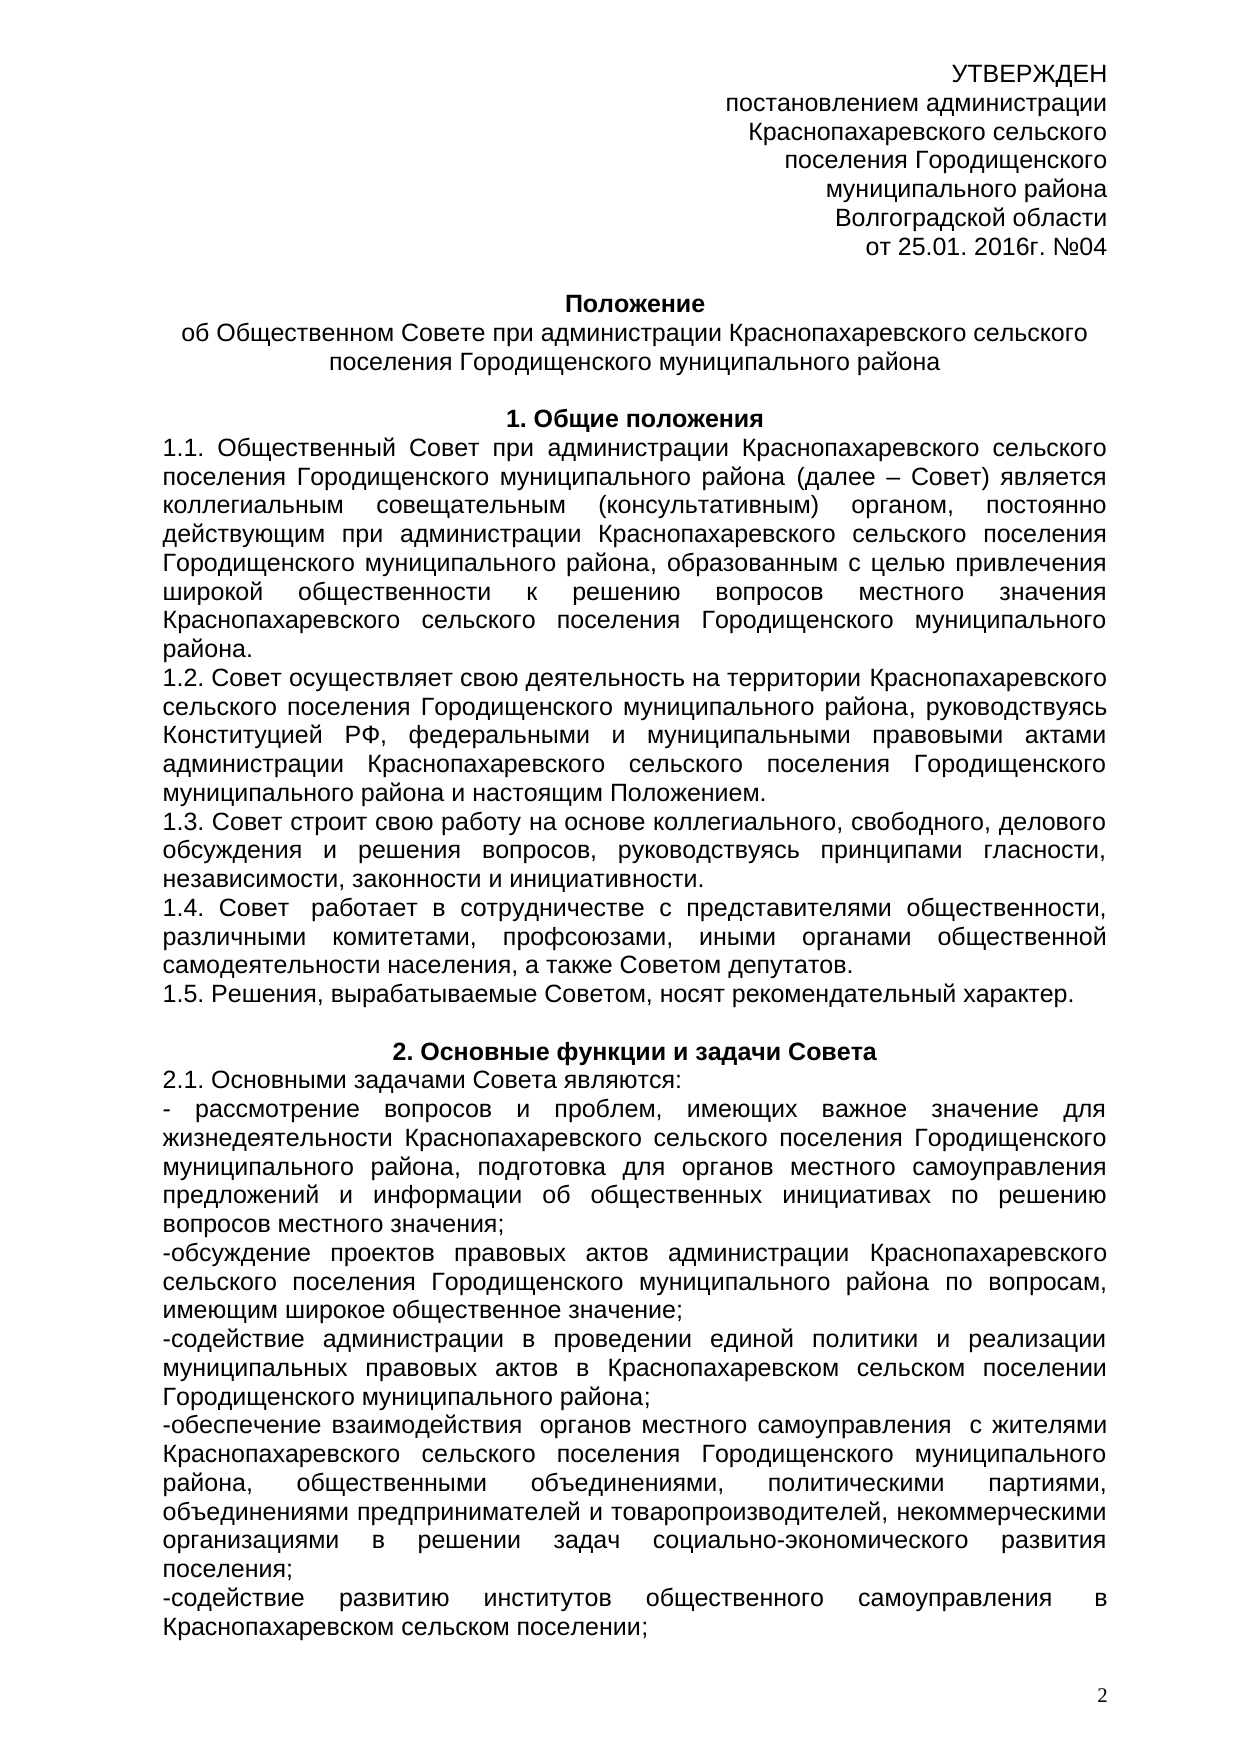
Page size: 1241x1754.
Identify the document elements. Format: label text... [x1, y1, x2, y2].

text постановлением администрации [162, 88, 1107, 117]
text 1.3. Совет строит свою работу на основе коллегиального, свободного, делового обсуждения и решения вопросов, руководствуясь принципами гласности, независимости, законности и инициативности. [162, 807, 1107, 893]
text -содействие администрации в проведении единой политики и реализации муниципальных правовых актов в Краснопахаревском сельском поселении Городищенского муниципального района; [162, 1324, 1107, 1410]
text Краснопахаревского сельского [162, 117, 1107, 145]
text 1. Общие положения [162, 404, 1107, 433]
text Волгоградской области [162, 203, 1107, 232]
text об Общественном Совете при администрации Краснопахаревского сельского поселения Городищенского муниципального района [162, 318, 329, 375]
text 1.5. Решения, вырабатываемые Советом, носят рекомендательный характер. [162, 979, 1107, 1008]
text Положение [162, 289, 1107, 318]
text 1.1. Общественный Совет при администрации Краснопахаревского сельского поселения Городищенского муниципального района (далее – Совет) является коллегиальным совещательным (консультативным) органом, постоянно действующим при администрации Краснопахаревского сельского поселения Городищенского муниципального района, образованным с целью привлечения широкой общественности к решению вопросов местного значения Краснопахаревского сельского поселения Городищенского муниципального района. [162, 433, 1107, 663]
text 2.1. Основными задачами Совета являются: [162, 1065, 1107, 1094]
text -обсуждение проектов правовых актов администрации Краснопахаревского сельского поселения Городищенского муниципального района по вопросам, имеющим широкое общественное значение; [162, 1238, 1107, 1324]
text 2. Основные функции и задачи Совета [162, 1037, 1107, 1065]
text - рассмотрение вопросов и проблем, имеющих важное значение для жизнедеятельности Краснопахаревского сельского поселения Городищенского муниципального района, подготовка для органов местного самоуправления предложений и информации об общественных инициативах по решению вопросов местного значения; [162, 1094, 1107, 1238]
text 1.2. Совет осуществляет свою деятельность на территории Краснопахаревского сельского поселения Городищенского муниципального района, руководствуясь Конституцией РФ, федеральными и муниципальными правовыми актами администрации Краснопахаревского сельского поселения Городищенского муниципального района и настоящим Положением. [162, 663, 1107, 807]
text -обеспечение взаимодействия органов местного самоуправления с жителями Краснопахаревского сельского поселения Городищенского муниципального района, общественными объединениями, политическими партиями, объединениями предпринимателей и товаропроизводителей, некоммерческими организациями в решении задач социально-экономического развития поселения; [162, 1410, 1107, 1583]
text УТВЕРЖДЕН [162, 59, 1107, 88]
text -содействие развитию институтов общественного самоуправления в Краснопахаревском сельском поселении; [162, 1583, 1107, 1640]
text муниципального района [162, 174, 1107, 203]
text об Общественном Совете при администрации Краснопахаревского сельского поселения Городищенского муниципального района [941, 318, 1107, 375]
text поселения Городищенского [162, 145, 1107, 174]
text от 25.01. 2016г. №04 [162, 232, 1107, 260]
text 1.4. Совет работает в сотрудничестве с представителями общественности, различными комитетами, профсоюзами, иными органами общественной самодеятельности населения, а также Советом депутатов. [162, 893, 1107, 979]
